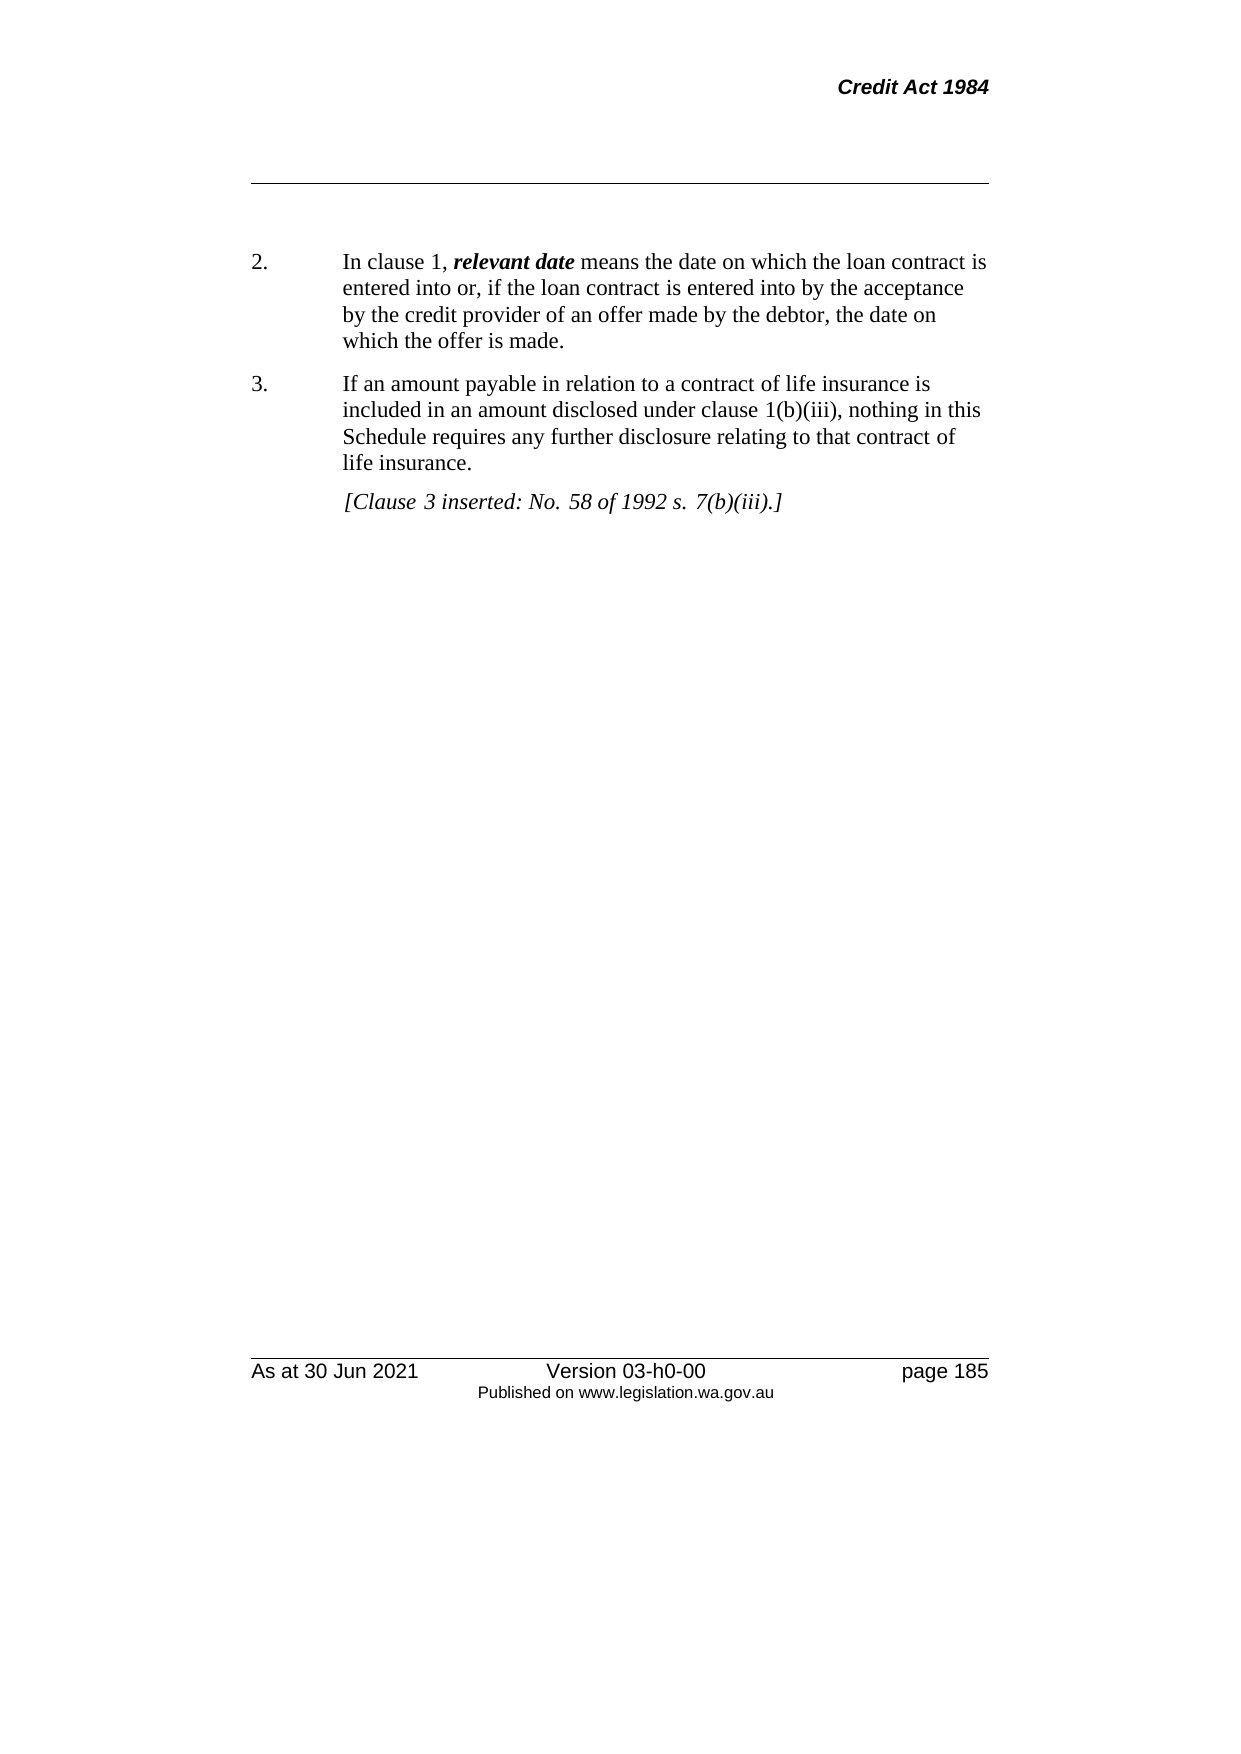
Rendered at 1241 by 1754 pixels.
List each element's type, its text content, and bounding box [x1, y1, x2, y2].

text [Clause 3 inserted: No. 58 of 1992 s. 7(b)(iii).] [251, 488, 989, 514]
text 3. If an amount payable in relation to a contract of life insurance is included in an amount disclosed under clause 1(b)(iii), nothing in this Schedule requires any further disclosure relating to that contract of life insurance. [251, 370, 989, 476]
text 2. In clause 1, relevant date means the date on which the loan contract is entered into or, if the loan contract is entered into by the acceptance by the credit provider of an offer made by the debtor, the date on which the offer is made. [251, 248, 989, 353]
